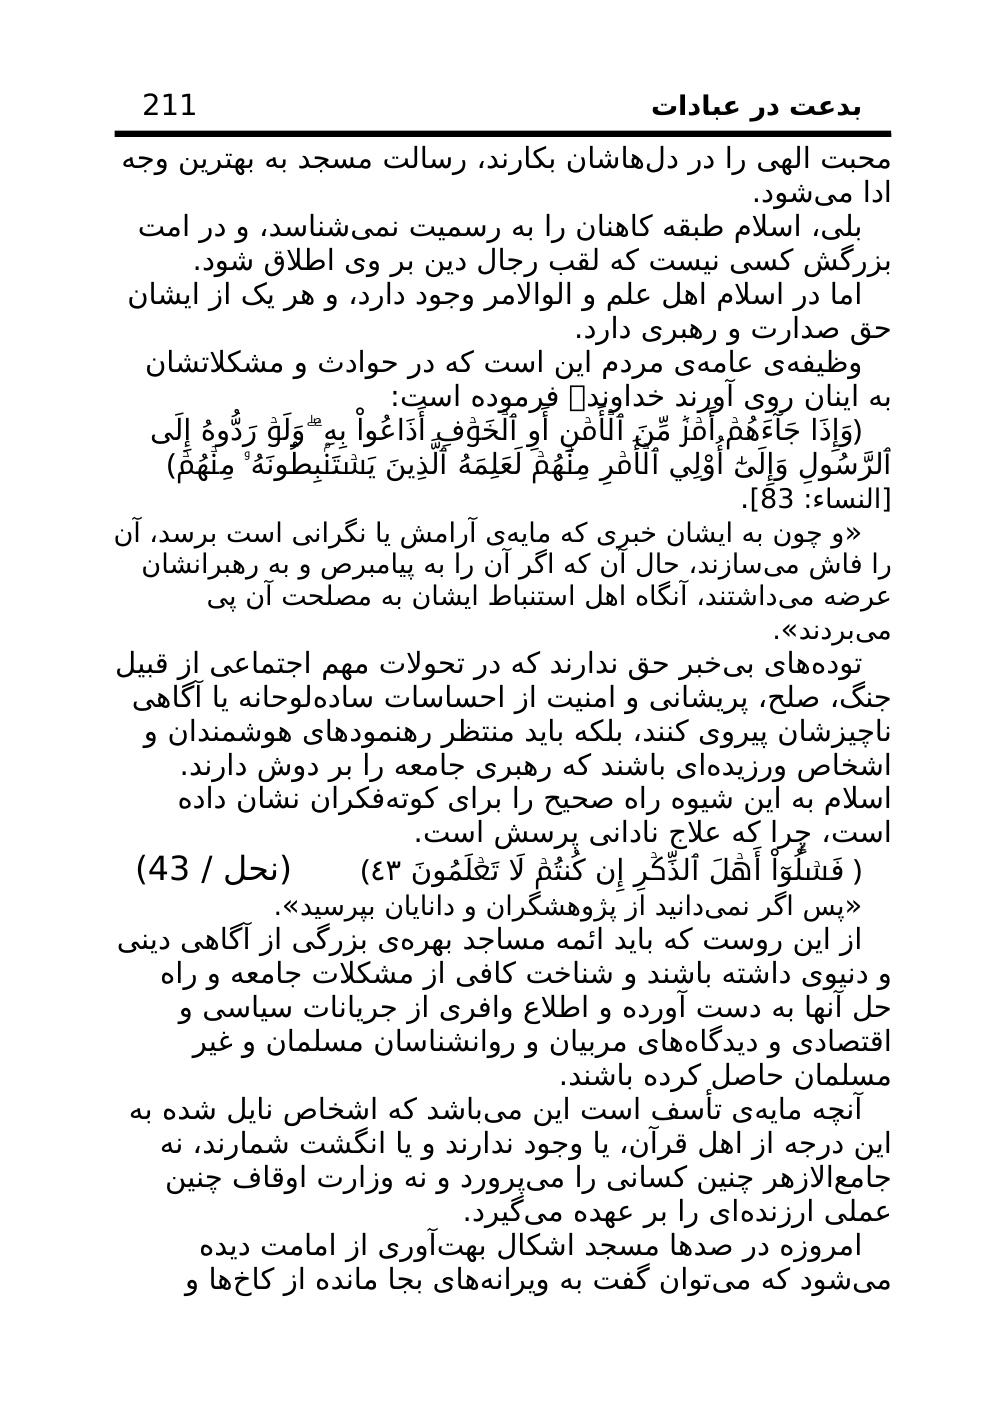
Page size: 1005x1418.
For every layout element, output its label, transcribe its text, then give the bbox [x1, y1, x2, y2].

text ﴿ فَسۡ‍َٔلُوٓاْ أَهۡلَ ٱلذِّكۡرِ إِن كُنتُمۡ لَا تَعۡلَمُونَ ٤٣﴾ (نحل / 43) [112, 850, 892, 888]
text توده‌های بی‌خبر حق ندارند که در تحولات مهم اجتماعی از قبیل جنگ، صلح، پریشانی و امنیت از احساسات ساده‌لوحانه یا آگاهی ناچیزشان پیروی کنند، بلکه باید منتظر رهنمودهای هوشمندان و اشخاص ورزیده‌ای باشند که رهبری جامعه را بر دوش دارند. اسلام به این شیوه راه صحیح را برای کوته‌فکران نشان داده است، چرا که علاج نادانی پرسش است. [112, 646, 892, 850]
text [112, 1228, 892, 1296]
text وظیفه‌ی عامه‌ی مردم این است که در حوادث و مشکلاتشان به اینان روی آورند خداوند فرموده است: [112, 345, 892, 413]
text اما در اسلام اهل علم و الوالامر وجود دارد، و هر یک از ایشان حق صدارت و رهبری دارد. [112, 277, 892, 345]
text از این روست که باید ائمه مساجد بهره‌ی بزرگی از آگاهی دینی و دنیوی داشته باشند و شناخت کافی از مشکلات جامعه و راه حل آنها به دست آورده و اطلاع وافری از جریانات سیاسی و اقتصادی و دیدگاه‌های مربیان و روانشناسان مسلمان و غیر مسلمان حاصل کرده باشند. [112, 922, 892, 1092]
text ﴿وَإِذَا جَآءَهُمۡ أَمۡرٞ مِّنَ ٱلۡأَمۡنِ أَوِ ٱلۡخَوۡفِ أَذَاعُواْ بِهِۦۖ وَلَوۡ رَدُّوهُ إِلَى ٱلرَّسُولِ وَإِلَىٰٓ أُوْلِي ٱلۡأَمۡرِ مِنۡهُمۡ لَعَلِمَهُ ٱلَّذِينَ يَسۡتَنۢبِطُونَهُۥ مِنۡهُمۡ﴾ [النساء: 83]. [112, 413, 892, 515]
text «پس اگر نمی‌دانید از پژوهشگران و دانایان بپرسید». [112, 888, 892, 922]
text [112, 141, 892, 209]
text آنچه مایه‌ی تأسف است این می‌باشد که اشخاص نایل شده به این درجه از اهل قرآن، یا وجود ندارند و یا انگشت شمارند، نه جامع‌الازهر چنین کسانی را می‌پرورد و نه وزارت اوقاف چنین عملی ارزنده‌ای را بر عهده می‌گیرد. [112, 1092, 892, 1228]
text «و چون به ایشان خبری که مایه‌ی آرامش یا نگرانی است برسد، آن را فاش می‌سازند، حال آن که اگر آن را به پیامبرص و به رهبرانشان عرضه می‌داشتند، آنگاه اهل استنباط ایشان به مصلحت آن پی می‌بردند». [112, 515, 892, 646]
text بلی، اسلام طبقه کاهنان را به رسمیت نمی‌شناسد، و در امت بزرگش کسی نیست که لقب رجال دین بر وی اطلاق شود. [112, 209, 892, 277]
